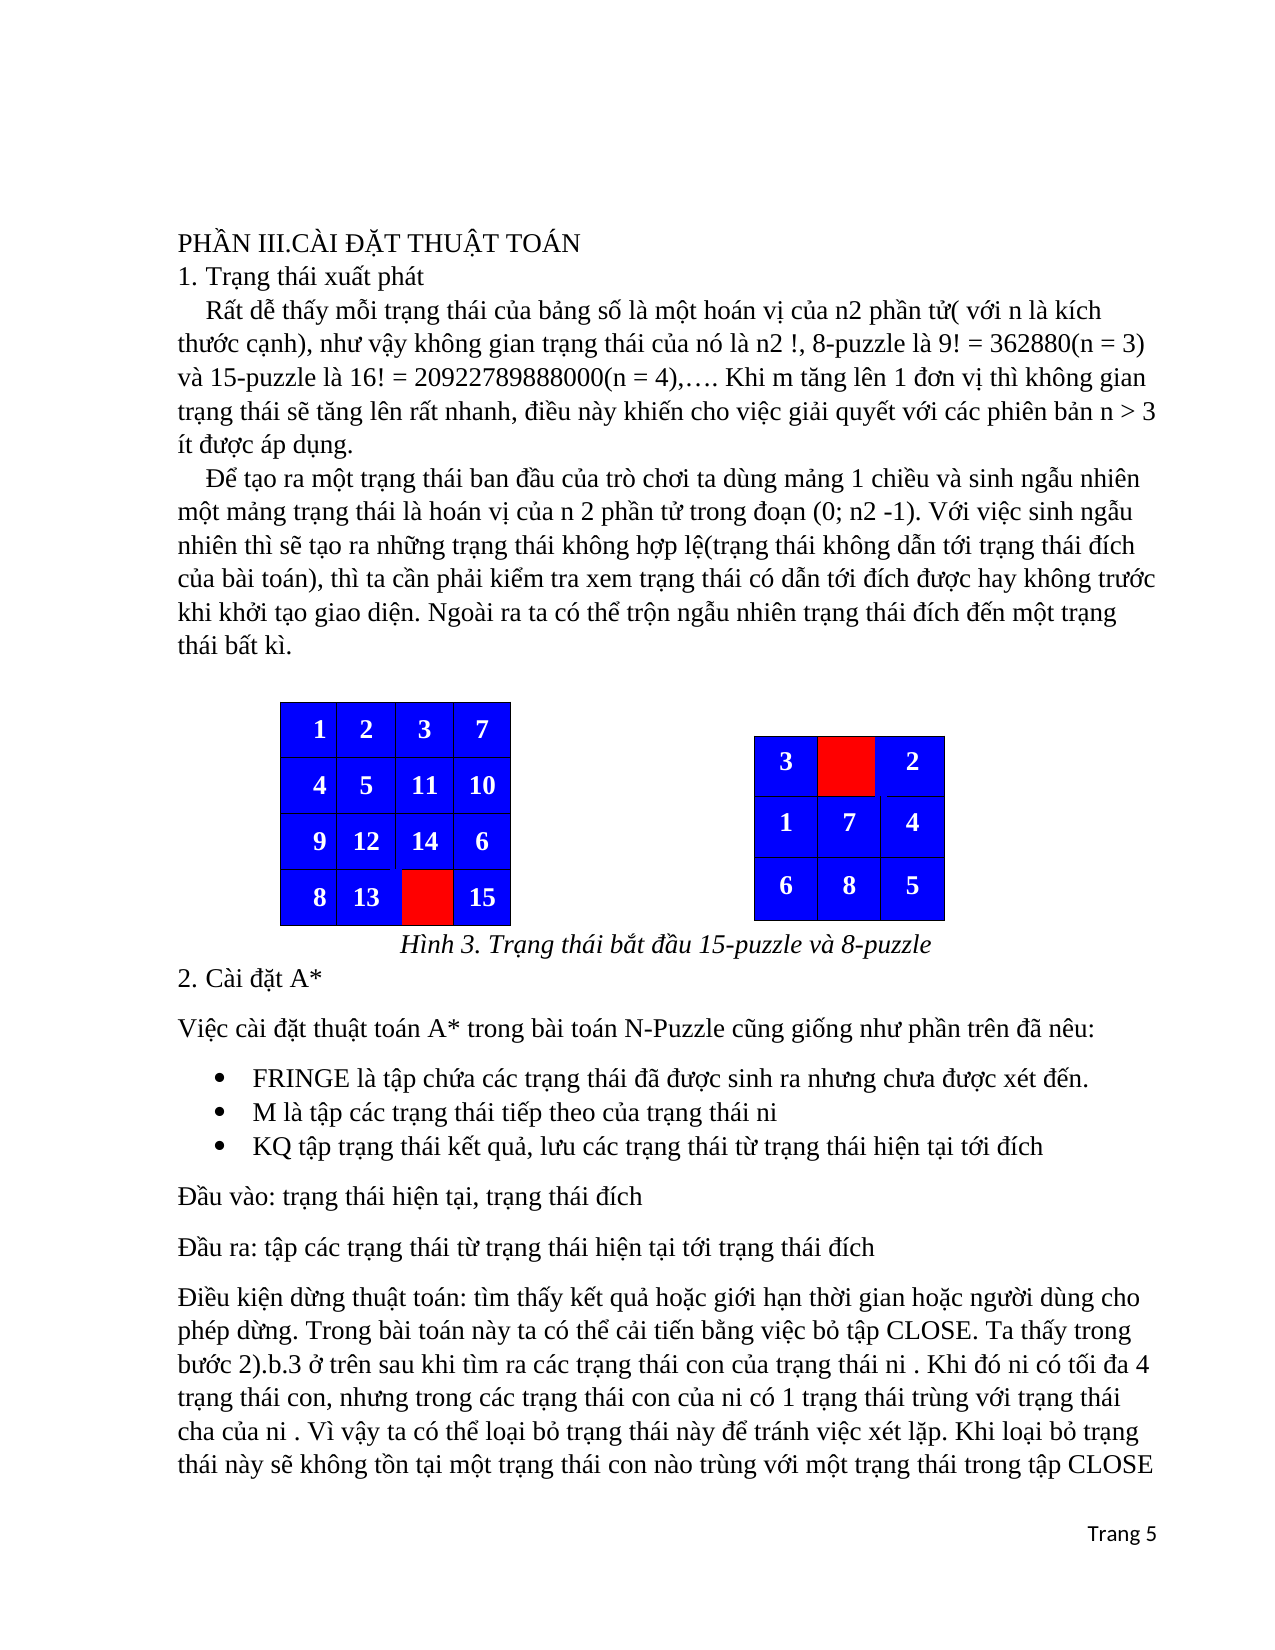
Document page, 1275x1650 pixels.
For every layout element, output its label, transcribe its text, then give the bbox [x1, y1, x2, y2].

table_cell 6 [454, 814, 510, 869]
table_cell 5 [337, 758, 395, 813]
table_cell 4 [881, 797, 944, 857]
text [177, 1281, 1157, 1480]
list Để tạo ra một trạng thái ban đầu của trò chơi ta dùng mảng 1 chiều và sinh ngẫu nhiên một mảng trạng thái là hoán vị của n 2 phần tử trong đoạn (0; n2 -1). Với việc sinh ngẫu nhiên thì sẽ tạo ra những trạng thái không hợp lệ(trạng thái không dẫn tới trạng thái đích của bài toán), thì ta cần phải kiểm tra xem trạng thái có dẫn tới đích được hay không trước khi khởi tạo giao diện. Ngoài ra ta có thể trộn ngẫu nhiên trạng thái đích đến một trạng thái bất kì. [177, 462, 1157, 661]
subtitle PHẦN III.CÀI ĐẶT THUẬT TOÁN [177, 227, 1157, 258]
table_cell 13 [337, 870, 390, 925]
table_cell 4 [281, 758, 336, 813]
table_header 2 [337, 703, 395, 757]
table_cell 9 [281, 814, 336, 869]
table_cell 15 [454, 870, 510, 925]
table_cell 7 [818, 797, 880, 857]
table_cell 12 [337, 814, 395, 869]
table_header 3 [755, 737, 817, 796]
table_header 1 [281, 703, 336, 757]
table_cell 5 [881, 858, 944, 920]
text Việc cài đặt thuật toán A* trong bài toán N-Puzzle cũng giống như phần trên đã nêu: [177, 1012, 1157, 1043]
table_header 7 [454, 703, 510, 757]
table_cell 14 [396, 814, 453, 869]
list Trạng thái xuất phát [177, 260, 1157, 292]
text Đầu vào: trạng thái hiện tại, trạng thái đích [177, 1180, 1157, 1212]
list M là tập các trạng thái tiếp theo của trạng thái ni [215, 1096, 1157, 1127]
table_header 2 [887, 737, 944, 796]
list FRINGE là tập chứa các trạng thái đã được sinh ra nhưng chưa được xét đến. [215, 1062, 1157, 1094]
list Rất dễ thấy mỗi trạng thái của bảng số là một hoán vị của n2 phần tử( với n là kích thước cạnh), như vậy không gian trạng thái của nó là n2 !, 8-puzzle là 9! = 362880(n = 3) và 15-puzzle là 16! = 20922789888000(n = 4),…. Khi m tăng lên 1 đơn vị thì không gian trạng thái sẽ tăng lên rất nhanh, điều này khiến cho việc giải quyết với các phiên bản n > 3 ít được áp dụng. [177, 294, 1157, 459]
text Đầu ra: tập các trạng thái từ trạng thái hiện tại tới trạng thái đích [177, 1231, 1157, 1262]
table_cell 8 [818, 858, 880, 920]
list Hình 3. Trạng thái bắt đầu 15-puzzle và 8-puzzle [177, 696, 1157, 960]
table_header 3 [396, 703, 453, 757]
table_cell 6 [755, 858, 817, 920]
table_cell 10 [454, 758, 510, 813]
table_cell [402, 870, 453, 925]
list Cài đặt A* [177, 962, 1157, 993]
table_header [818, 737, 875, 796]
table_cell 1 [755, 797, 817, 857]
table_cell 8 [281, 870, 336, 925]
list KQ tập trạng thái kết quả, lưu các trạng thái từ trạng thái hiện tại tới đích [215, 1130, 1157, 1161]
table_cell 11 [396, 758, 453, 813]
